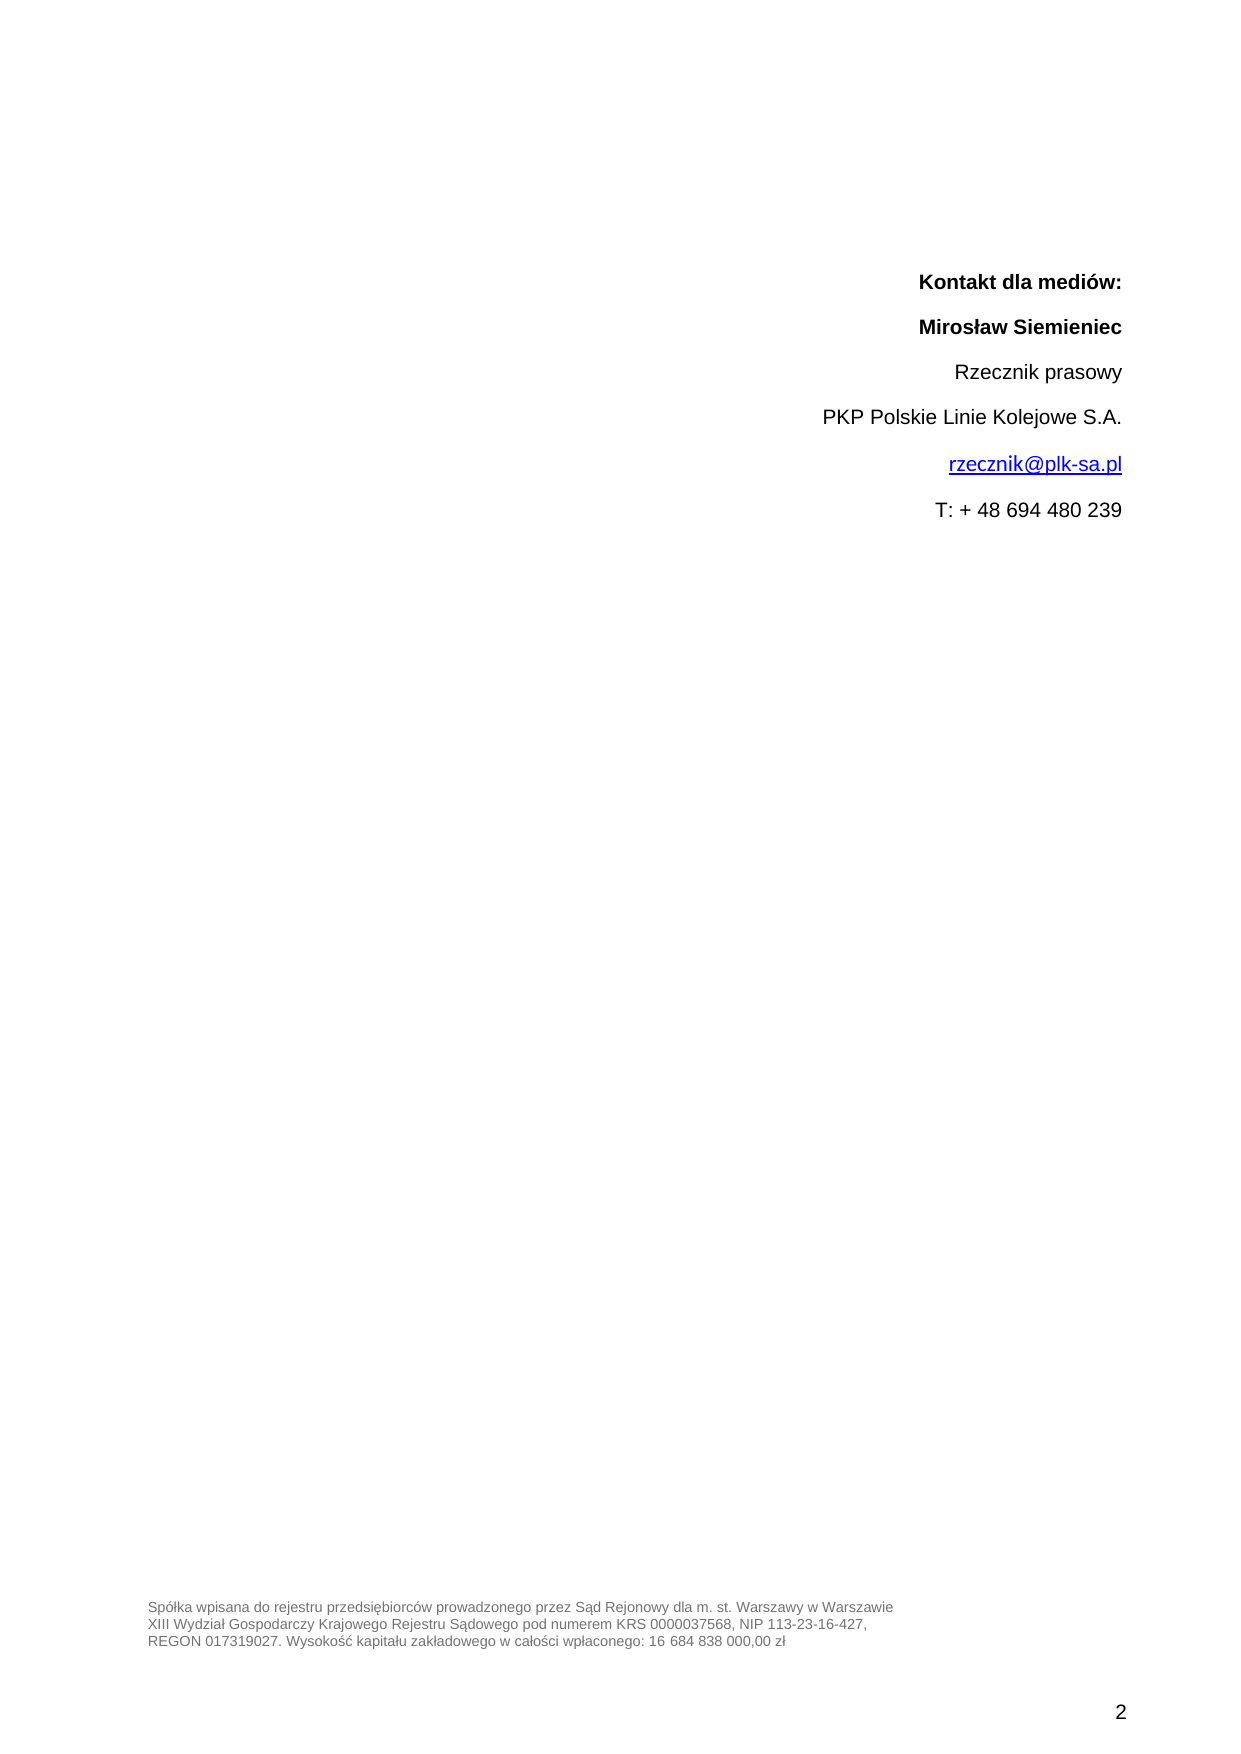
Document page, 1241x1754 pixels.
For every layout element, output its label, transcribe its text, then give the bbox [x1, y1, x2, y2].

text PKP Polskie Linie Kolejowe S.A. [148, 404, 1122, 428]
text T: + 48 694 480 239 [148, 498, 1122, 522]
text rzecznik@plk-sa.pl [148, 449, 1122, 477]
text Rzecznik prasowy [148, 360, 1122, 384]
text Mirosław Siemieniec [148, 315, 1122, 339]
text Kontakt dla mediów: [148, 270, 1122, 294]
